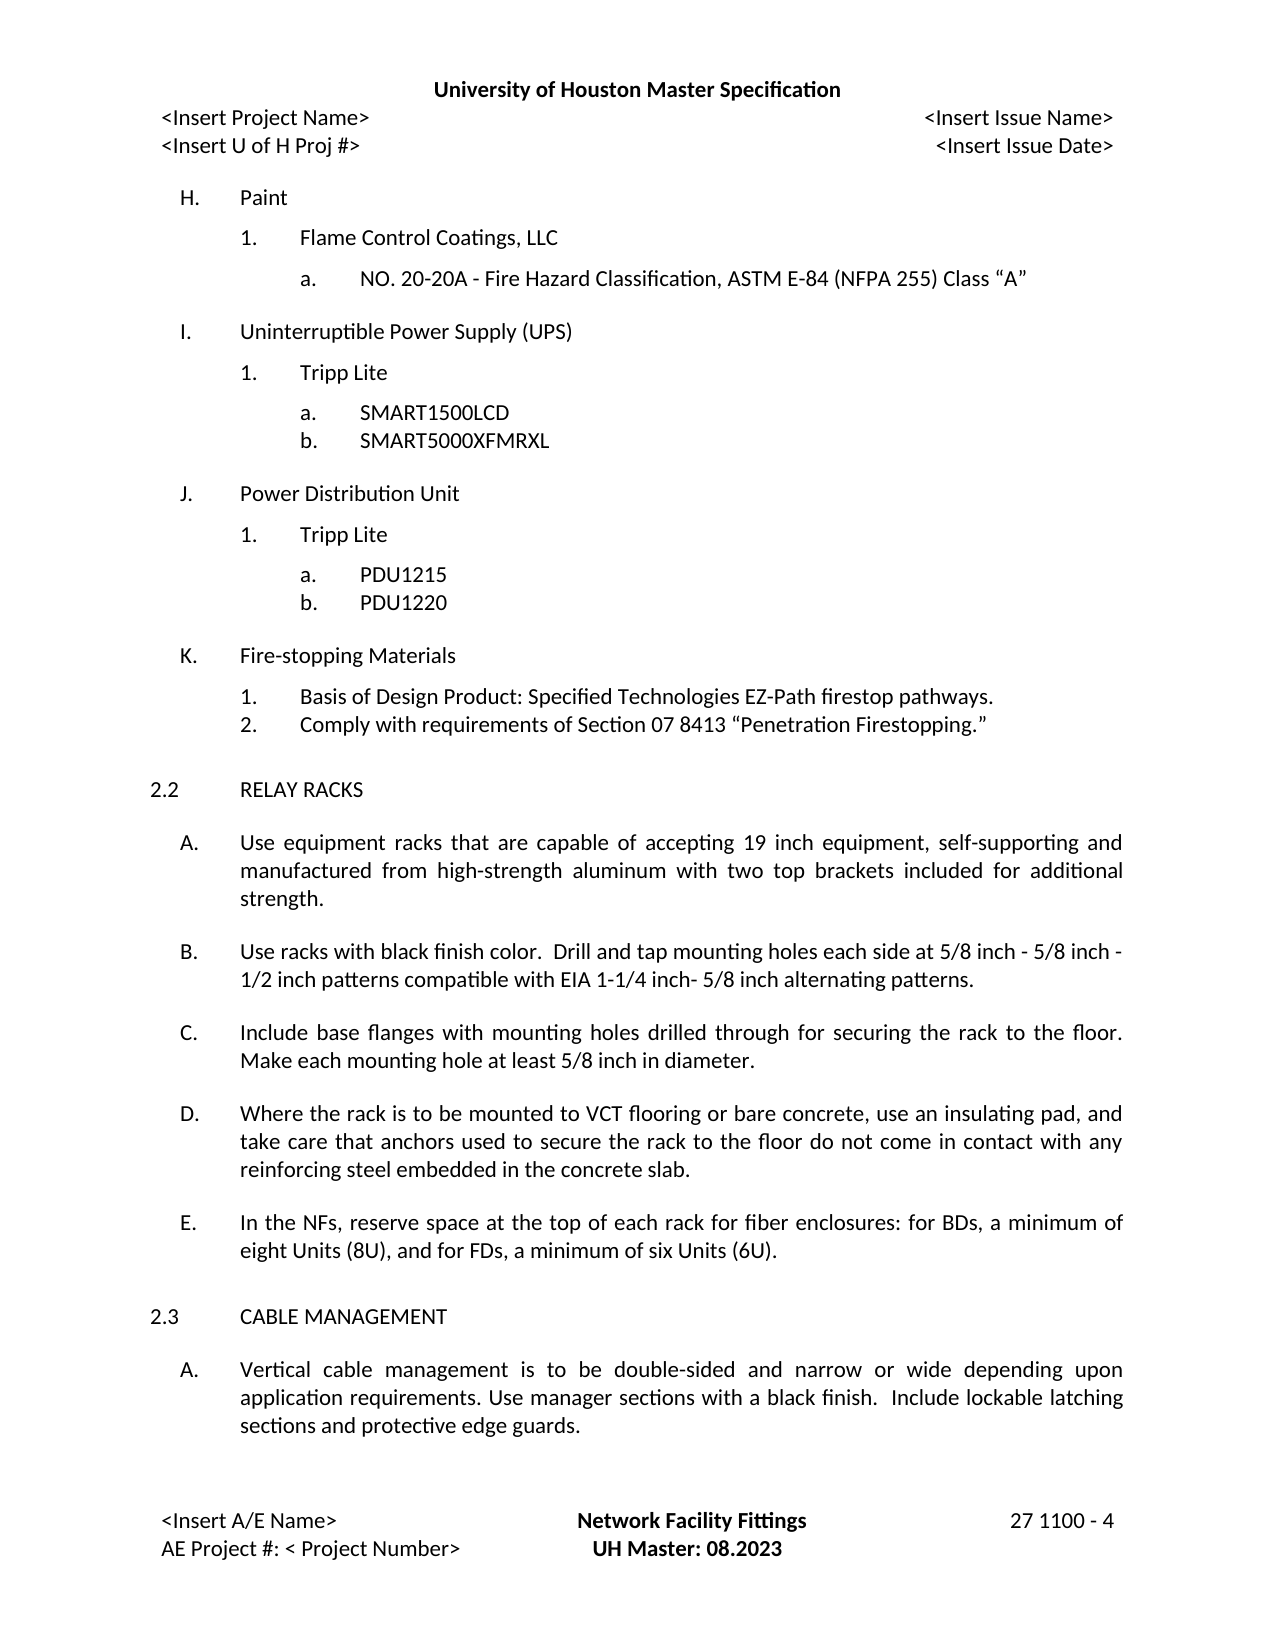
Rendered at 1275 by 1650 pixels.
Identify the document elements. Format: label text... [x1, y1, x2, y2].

text Tripp Lite [240, 520, 1125, 548]
text Fire-stopping Materials [180, 641, 1125, 669]
text PDU1215 [300, 560, 1125, 588]
text Tripp Lite [240, 358, 1125, 386]
text Paint [180, 183, 1125, 211]
text Vertical cable management is to be double-sided and narrow or wide depending upon application requirements. Use manager sections with a black finish. Include lockable latching sections and protective edge guards. [180, 1355, 1125, 1439]
text Where the rack is to be mounted to VCT flooring or bare concrete, use an insulating pad, and take care that anchors used to secure the rack to the floor do not come in contact with any reinforcing steel embedded in the concrete slab. [180, 1099, 1125, 1183]
text In the NFs, reserve space at the top of each rack for fiber enclosures: for BDs, a minimum of eight Units (8U), and for FDs, a minimum of six Units (6U). [180, 1208, 1125, 1264]
text SMART1500LCD [300, 398, 1125, 426]
text NO. 20-20A - Fire Hazard Classification, ASTM E-84 (NFPA 255) Class “A” [300, 264, 1125, 292]
text Uninterruptible Power Supply (UPS) [180, 317, 1125, 345]
text Use equipment racks that are capable of accepting 19 inch equipment, self-supporting and manufactured from high-strength aluminum with two top brackets included for additional strength. [180, 828, 1125, 912]
text PDU1220 [300, 588, 1125, 616]
text SMART5000XFMRXL [300, 426, 1125, 454]
text Use racks with black finish color. Drill and tap mounting holes each side at 5/8 inch - 5/8 inch - 1/2 inch patterns compatible with EIA 1-1/4 inch- 5/8 inch alternating patterns. [180, 937, 1125, 993]
text Include base flanges with mounting holes drilled through for securing the rack to the floor. Make each mounting hole at least 5/8 inch in diameter. [180, 1018, 1125, 1074]
text CABLE MANAGEMENT [150, 1302, 1125, 1330]
text Power Distribution Unit [180, 479, 1125, 507]
text RELAY RACKS [150, 775, 1125, 803]
text Comply with requirements of Section 07 8413 “Penetration Firestopping.” [240, 710, 1125, 738]
text Flame Control Coatings, LLC [240, 223, 1125, 252]
text Basis of Design Product: Specified Technologies EZ-Path firestop pathways. [240, 682, 1125, 710]
